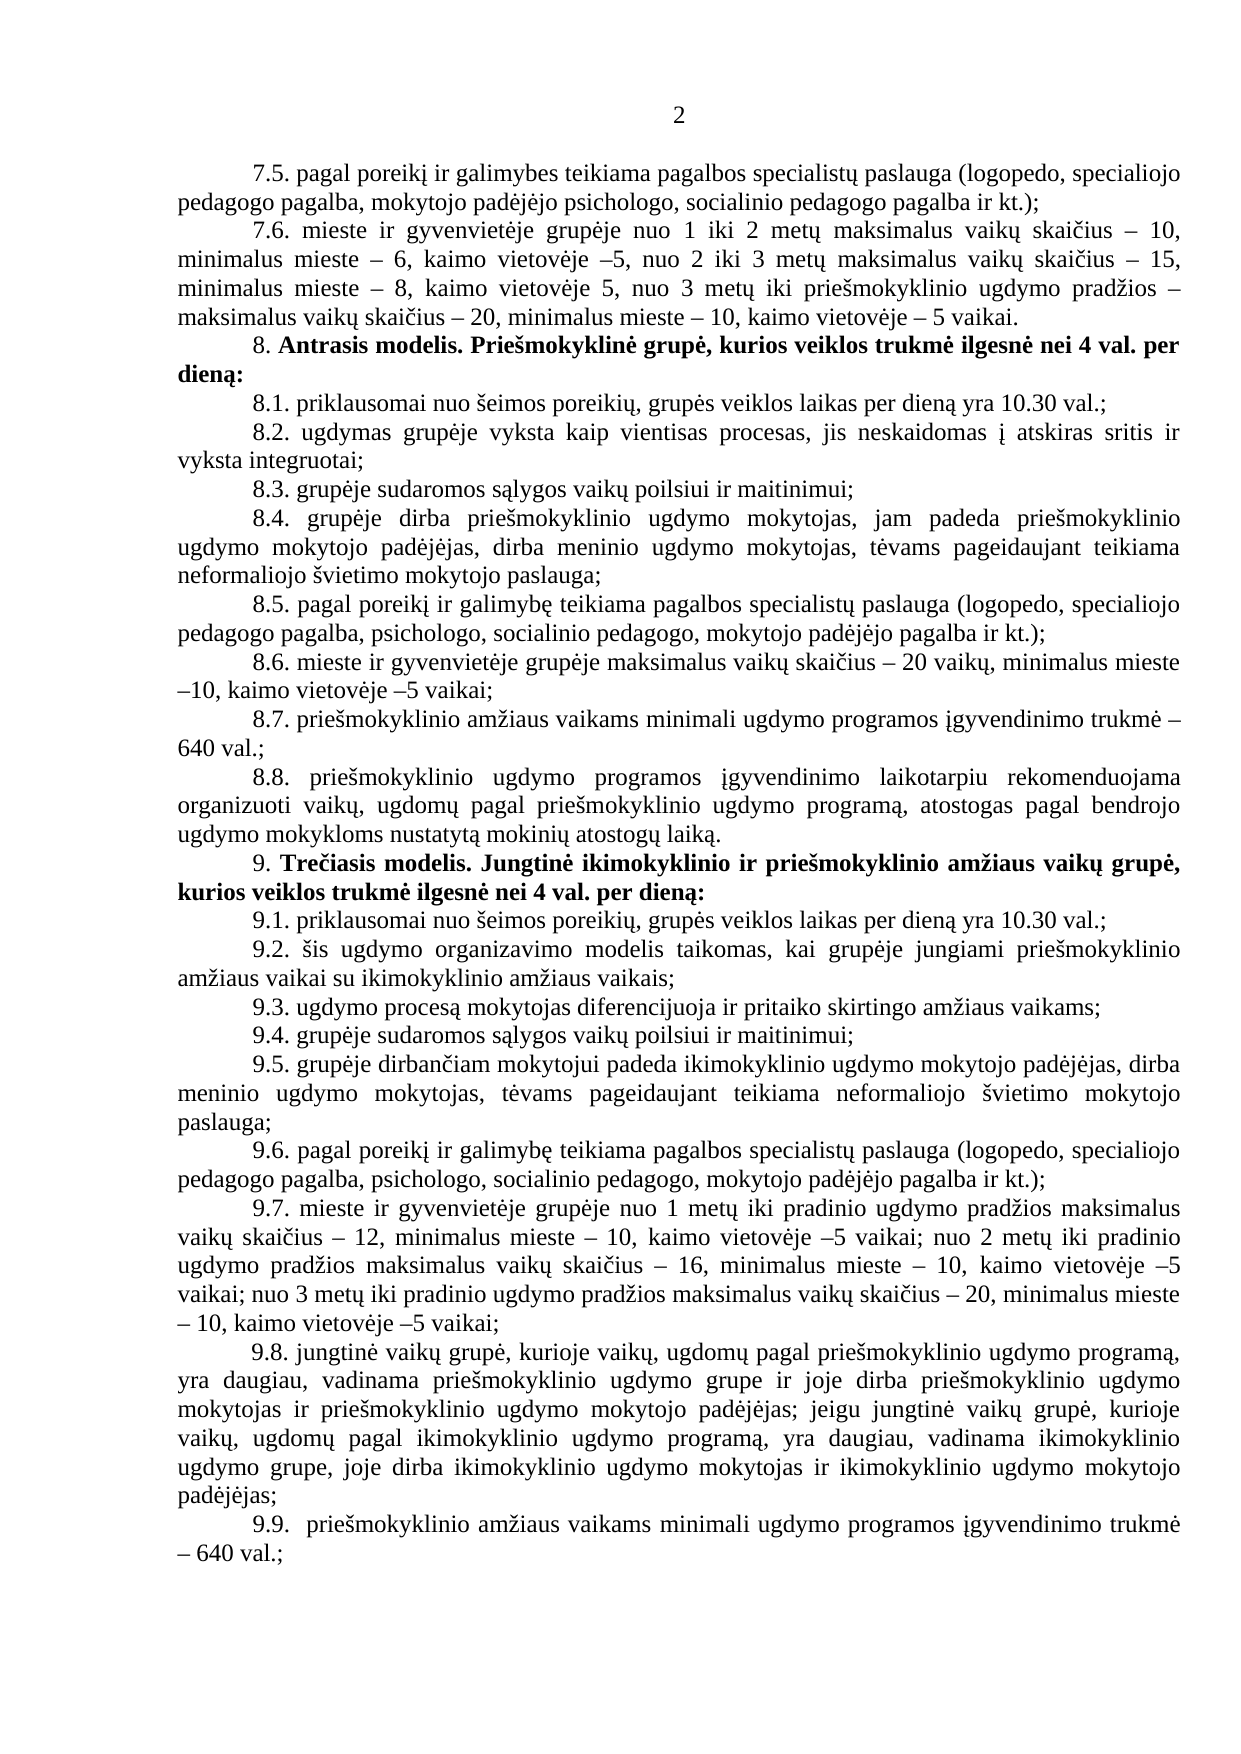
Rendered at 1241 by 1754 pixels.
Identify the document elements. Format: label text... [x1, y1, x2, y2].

text 9.4. grupėje sudaromos sąlygos vaikų poilsiui ir maitinimui; [177, 1020, 1181, 1049]
text 8.4. grupėje dirba priešmokyklinio ugdymo mokytojas, jam padeda priešmokyklinio ugdymo mokytojo padėjėjas, dirba meninio ugdymo mokytojas, tėvams pageidaujant teikiama neformaliojo švietimo mokytojo paslauga; [177, 503, 1181, 589]
text 9.5. grupėje dirbančiam mokytojui padeda ikimokyklinio ugdymo mokytojo padėjėjas, dirba meninio ugdymo mokytojas, tėvams pageidaujant teikiama neformaliojo švietimo mokytojo paslauga; [177, 1049, 1181, 1135]
text 8.1. priklausomai nuo šeimos poreikių, grupės veiklos laikas per dieną yra 10.30 val.; [177, 388, 1181, 417]
text 9.7. mieste ir gyvenvietėje grupėje nuo 1 metų iki pradinio ugdymo pradžios maksimalus vaikų skaičius – 12, minimalus mieste – 10, kaimo vietovėje –5 vaikai; nuo 2 metų iki pradinio ugdymo pradžios maksimalus vaikų skaičius – 16, minimalus mieste – 10, kaimo vietovėje –5 vaikai; nuo 3 metų iki pradinio ugdymo pradžios maksimalus vaikų skaičius – 20, minimalus mieste – 10, kaimo vietovėje –5 vaikai; [177, 1193, 1181, 1337]
text 9.2. šis ugdymo organizavimo modelis taikomas, kai grupėje jungiami priešmokyklinio amžiaus vaikai su ikimokyklinio amžiaus vaikais; [177, 934, 1181, 992]
text 9.1. priklausomai nuo šeimos poreikių, grupės veiklos laikas per dieną yra 10.30 val.; [177, 905, 1181, 934]
text 9.3. ugdymo procesą mokytojas diferencijuoja ir pritaiko skirtingo amžiaus vaikams; [177, 992, 1181, 1020]
text 8. Antrasis modelis. Priešmokyklinė grupė, kurios veiklos trukmė ilgesnė nei 4 val. per dieną: [177, 330, 1181, 388]
text 7.5. pagal poreikį ir galimybes teikiama pagalbos specialistų paslauga (logopedo, specialiojo pedagogo pagalba, mokytojo padėjėjo psichologo, socialinio pedagogo pagalba ir kt.); [177, 158, 1181, 215]
text 9.9. priešmokyklinio amžiaus vaikams minimali ugdymo programos įgyvendinimo trukmė – 640 val.; [177, 1509, 1181, 1567]
text 7.6. mieste ir gyvenvietėje grupėje nuo 1 iki 2 metų maksimalus vaikų skaičius – 10, minimalus mieste – 6, kaimo vietovėje –5, nuo 2 iki 3 metų maksimalus vaikų skaičius – 15, minimalus mieste – 8, kaimo vietovėje 5, nuo 3 metų iki priešmokyklinio ugdymo pradžios – maksimalus vaikų skaičius – 20, minimalus mieste – 10, kaimo vietovėje – 5 vaikai. [177, 215, 1181, 330]
text 8.2. ugdymas grupėje vyksta kaip vientisas procesas, jis neskaidomas į atskiras sritis ir vyksta integruotai; [177, 417, 1181, 474]
text 9.8. jungtinė vaikų grupė, kurioje vaikų, ugdomų pagal priešmokyklinio ugdymo programą, yra daugiau, vadinama priešmokyklinio ugdymo grupe ir joje dirba priešmokyklinio ugdymo mokytojas ir priešmokyklinio ugdymo mokytojo padėjėjas; jeigu jungtinė vaikų grupė, kurioje vaikų, ugdomų pagal ikimokyklinio ugdymo programą, yra daugiau, vadinama ikimokyklinio ugdymo grupe, joje dirba ikimokyklinio ugdymo mokytojas ir ikimokyklinio ugdymo mokytojo padėjėjas; [177, 1337, 1181, 1509]
text 8.7. priešmokyklinio amžiaus vaikams minimali ugdymo programos įgyvendinimo trukmė – 640 val.; [177, 704, 1181, 762]
text 9. Trečiasis modelis. Jungtinė ikimokyklinio ir priešmokyklinio amžiaus vaikų grupė, kurios veiklos trukmė ilgesnė nei 4 val. per dieną: [177, 848, 1181, 905]
text 8.3. grupėje sudaromos sąlygos vaikų poilsiui ir maitinimui; [177, 474, 1181, 503]
text 8.5. pagal poreikį ir galimybę teikiama pagalbos specialistų paslauga (logopedo, specialiojo pedagogo pagalba, psichologo, socialinio pedagogo, mokytojo padėjėjo pagalba ir kt.); [177, 589, 1181, 647]
text 9.6. pagal poreikį ir galimybę teikiama pagalbos specialistų paslauga (logopedo, specialiojo pedagogo pagalba, psichologo, socialinio pedagogo, mokytojo padėjėjo pagalba ir kt.); [177, 1135, 1181, 1193]
text 8.8. priešmokyklinio ugdymo programos įgyvendinimo laikotarpiu rekomenduojama organizuoti vaikų, ugdomų pagal priešmokyklinio ugdymo programą, atostogas pagal bendrojo ugdymo mokykloms nustatytą mokinių atostogų laiką. [177, 762, 1181, 848]
text 8.6. mieste ir gyvenvietėje grupėje maksimalus vaikų skaičius – 20 vaikų, minimalus mieste –10, kaimo vietovėje –5 vaikai; [177, 647, 1181, 704]
